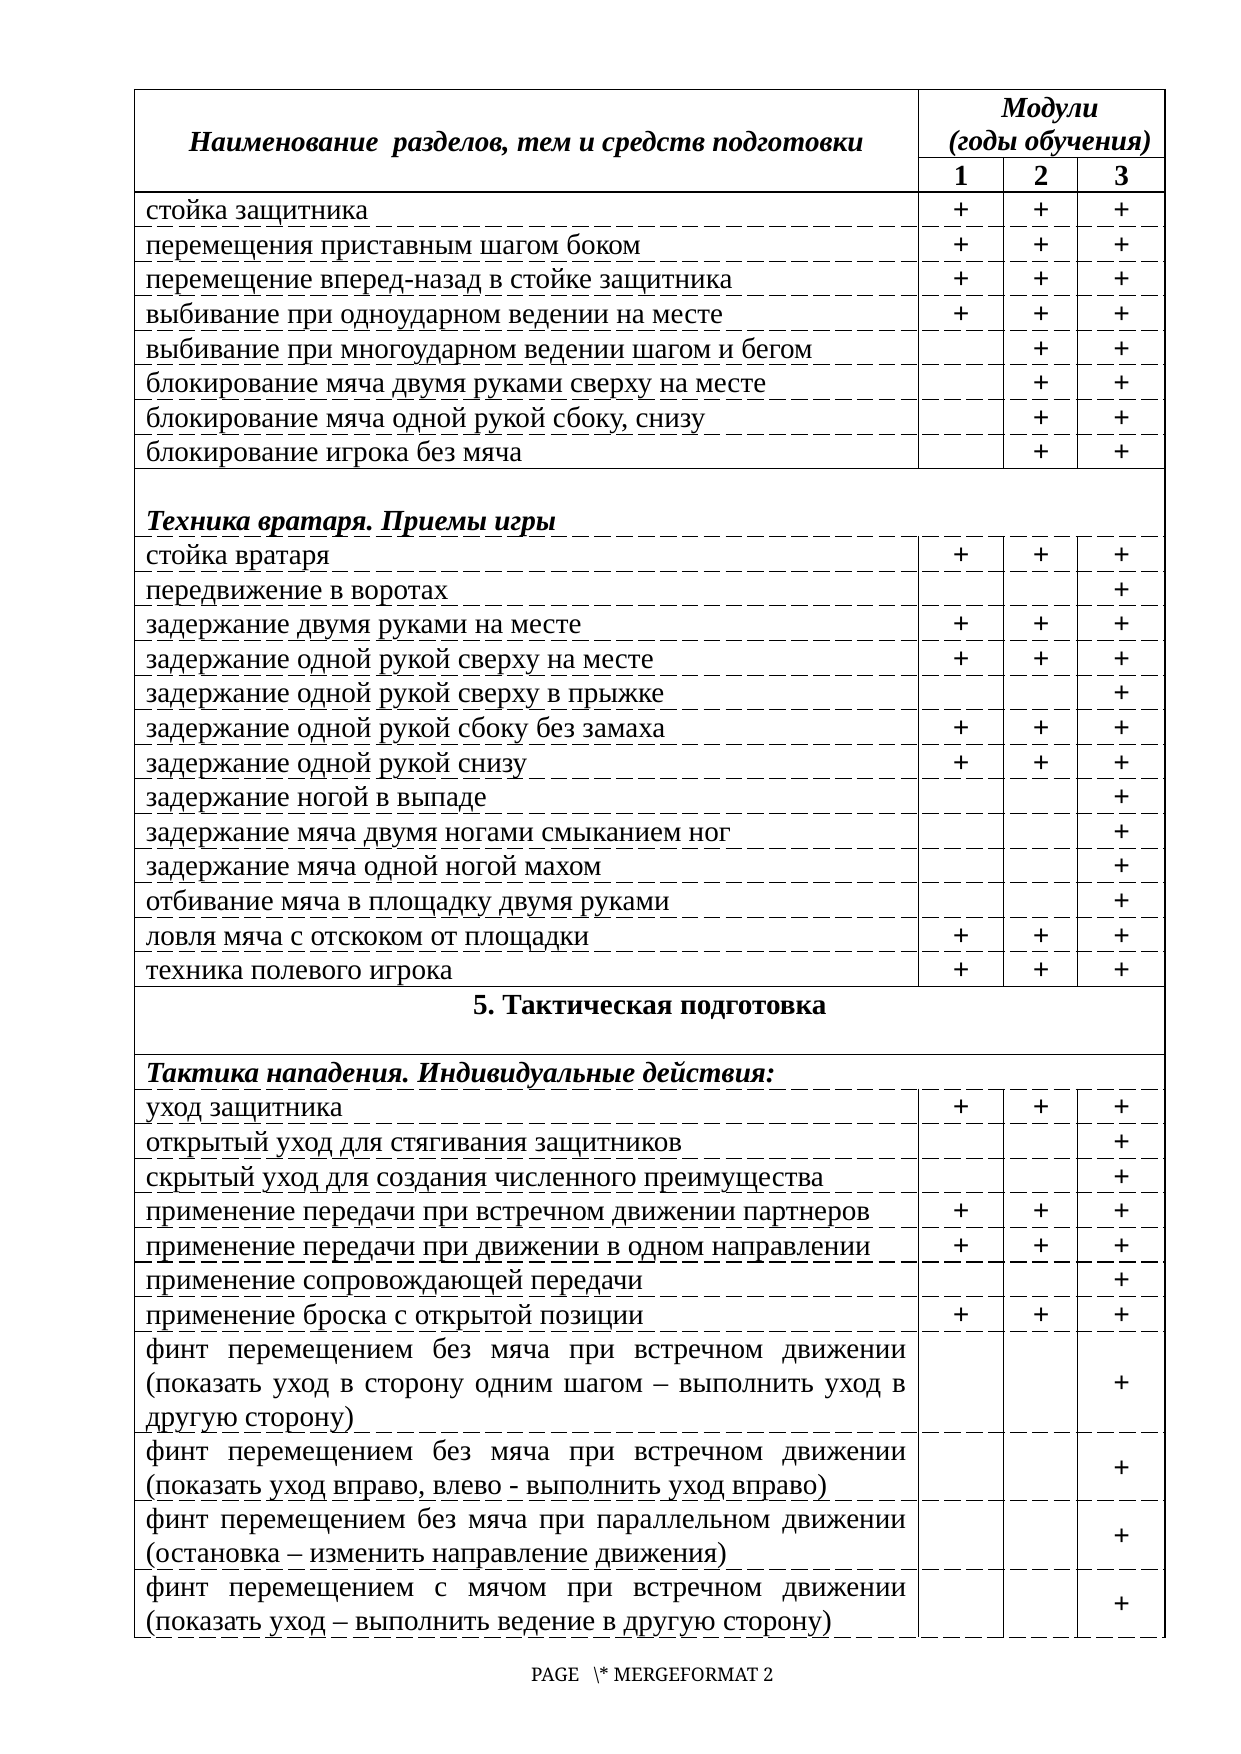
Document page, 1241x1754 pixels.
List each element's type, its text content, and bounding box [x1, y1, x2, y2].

table_cell финт перемещением с мячом при встречном движении (показать уход – выполнить ведение в другую сторону) [135, 1569, 918, 1637]
table_cell задержание одной рукой сбоку без замаха [135, 709, 918, 744]
table_cell блокирование игрока без мяча [135, 434, 918, 468]
table_cell + [1078, 778, 1164, 813]
table_cell [1004, 1331, 1077, 1432]
table_cell + [1078, 226, 1164, 261]
table_cell задержание двумя руками на месте [135, 605, 918, 640]
table_cell задержание одной рукой снизу [135, 744, 918, 778]
table_cell [1004, 1158, 1077, 1192]
table_cell 3 [1078, 158, 1164, 191]
table_cell + [1078, 434, 1164, 468]
table_cell + [1078, 917, 1164, 951]
table_cell + [919, 1296, 1003, 1331]
table_cell + [919, 709, 1003, 744]
table_cell + [1078, 1227, 1164, 1261]
table_cell + [1004, 709, 1077, 744]
table_cell [919, 1331, 1003, 1432]
table_cell [1004, 1569, 1077, 1637]
table_cell перемещения приставным шагом боком [135, 226, 918, 261]
table_cell [1004, 1500, 1077, 1568]
table_cell отбивание мяча в площадку двумя руками [135, 882, 918, 917]
table_cell + [1004, 399, 1077, 433]
table_cell + [919, 226, 1003, 261]
table_cell + [1078, 1089, 1164, 1123]
table_cell + [1004, 1192, 1077, 1227]
table_cell + [1004, 1296, 1077, 1331]
table_cell + [1004, 536, 1077, 571]
table_cell + [1004, 917, 1077, 951]
table_cell + [1078, 951, 1164, 986]
table_cell + [1078, 364, 1164, 399]
table_cell [919, 848, 1003, 882]
table_header Наименование разделов, тем и средств подготовки [135, 90, 918, 191]
table_cell + [1078, 1261, 1164, 1296]
table_cell [919, 399, 1003, 433]
table_cell задержание мяча двумя ногами смыканием ног [135, 813, 918, 847]
table_cell + [1004, 295, 1077, 330]
table_cell + [919, 536, 1003, 571]
table_cell [919, 330, 1003, 364]
table_cell + [1078, 1569, 1164, 1637]
table_cell + [1004, 1227, 1077, 1261]
table_cell + [1078, 640, 1164, 674]
table_cell + [919, 917, 1003, 951]
table_cell [1004, 1123, 1077, 1158]
table_cell + [1004, 193, 1077, 226]
table_cell [919, 364, 1003, 399]
table_cell применение передачи при встречном движении партнеров [135, 1192, 918, 1227]
table_cell + [1078, 1331, 1164, 1432]
table_cell применение броска с открытой позиции [135, 1296, 918, 1331]
table_cell [919, 1500, 1003, 1568]
table_cell + [1004, 605, 1077, 640]
table_cell + [919, 605, 1003, 640]
table_cell + [919, 193, 1003, 226]
table_cell + [919, 744, 1003, 778]
table_cell [919, 675, 1003, 709]
table_cell + [1004, 261, 1077, 295]
table_cell передвижение в воротах [135, 571, 918, 605]
table_cell [1004, 778, 1077, 813]
table_cell выбивание при многоударном ведении шагом и бегом [135, 330, 918, 364]
table_cell применение сопровождающей передачи [135, 1261, 918, 1296]
table_cell финт перемещением без мяча при параллельном движении (остановка – изменить направление движения) [135, 1500, 918, 1568]
table_cell + [1078, 536, 1164, 571]
table_cell задержание одной рукой сверху на месте [135, 640, 918, 674]
table_cell [919, 1569, 1003, 1637]
table_cell перемещение вперед-назад в стойке защитника [135, 261, 918, 295]
table_cell + [1078, 1296, 1164, 1331]
table_cell + [1004, 364, 1077, 399]
table_cell скрытый уход для создания численного преимущества [135, 1158, 918, 1192]
table_cell стойка защитника [135, 193, 918, 226]
table_cell + [1078, 1432, 1164, 1500]
table_cell + [1078, 605, 1164, 640]
table_cell Тактика нападения. Индивидуальные действия: [135, 1055, 1164, 1088]
table_cell [919, 1261, 1003, 1296]
table_cell + [1078, 882, 1164, 917]
table_cell техника полевого игрока [135, 951, 918, 986]
table_cell финт перемещением без мяча при встречном движении (показать уход в сторону одним шагом – выполнить уход в другую сторону) [135, 1331, 918, 1432]
table_cell + [919, 295, 1003, 330]
table_cell [1004, 882, 1077, 917]
table_cell + [1004, 744, 1077, 778]
table_cell [919, 813, 1003, 847]
table_cell + [1078, 813, 1164, 847]
table_cell + [1078, 399, 1164, 433]
table_cell [1004, 1261, 1077, 1296]
table_cell применение передачи при движении в одном направлении [135, 1227, 918, 1261]
table_cell [1004, 571, 1077, 605]
table_cell ловля мяча с отскоком от площадки [135, 917, 918, 951]
table_cell + [1078, 744, 1164, 778]
table_cell + [1078, 1123, 1164, 1158]
table_cell [919, 1432, 1003, 1500]
table_cell + [1078, 571, 1164, 605]
table_cell [919, 1158, 1003, 1192]
table_cell 1 [919, 158, 1003, 191]
table_cell уход защитника [135, 1089, 918, 1123]
table_header Модули (годы обучения) [919, 90, 1164, 157]
table_cell 2 [1004, 158, 1077, 191]
table_cell [1004, 813, 1077, 847]
table_cell + [919, 261, 1003, 295]
table_cell + [1078, 295, 1164, 330]
table_cell 5. Тактическая подготовка [135, 987, 1164, 1054]
table_cell открытый уход для стягивания защитников [135, 1123, 918, 1158]
table_cell + [1004, 226, 1077, 261]
table_cell + [1078, 1500, 1164, 1568]
table_cell + [919, 1192, 1003, 1227]
table_cell + [919, 640, 1003, 674]
table_cell [919, 882, 1003, 917]
table_cell + [1004, 434, 1077, 468]
table_cell + [1004, 330, 1077, 364]
table_cell [919, 778, 1003, 813]
table_cell задержание одной рукой сверху в прыжке [135, 675, 918, 709]
table_cell + [919, 951, 1003, 986]
table_cell Техника вратаря. Приемы игры [135, 469, 1164, 536]
table_cell блокирование мяча одной рукой сбоку, снизу [135, 399, 918, 433]
table_cell + [1004, 1089, 1077, 1123]
table_cell блокирование мяча двумя руками сверху на месте [135, 364, 918, 399]
table_cell + [1078, 709, 1164, 744]
table_cell задержание мяча одной ногой махом [135, 848, 918, 882]
table_cell стойка вратаря [135, 536, 918, 571]
table_cell + [1078, 1192, 1164, 1227]
table_cell + [919, 1089, 1003, 1123]
table_cell + [1078, 261, 1164, 295]
table_cell задержание ногой в выпаде [135, 778, 918, 813]
table_cell + [1004, 640, 1077, 674]
table_cell [919, 571, 1003, 605]
table_cell выбивание при одноударном ведении на месте [135, 295, 918, 330]
table_cell + [1078, 1158, 1164, 1192]
table_cell + [1078, 675, 1164, 709]
table_cell + [1004, 951, 1077, 986]
table_cell финт перемещением без мяча при встречном движении (показать уход вправо, влево - выполнить уход вправо) [135, 1432, 918, 1500]
table_cell + [1078, 848, 1164, 882]
table_cell + [919, 1227, 1003, 1261]
table_cell [919, 434, 1003, 468]
table_cell + [1078, 330, 1164, 364]
table_cell [919, 1123, 1003, 1158]
table_cell + [1078, 193, 1164, 226]
table_cell [1004, 848, 1077, 882]
table_cell [1004, 1432, 1077, 1500]
table_cell [1004, 675, 1077, 709]
